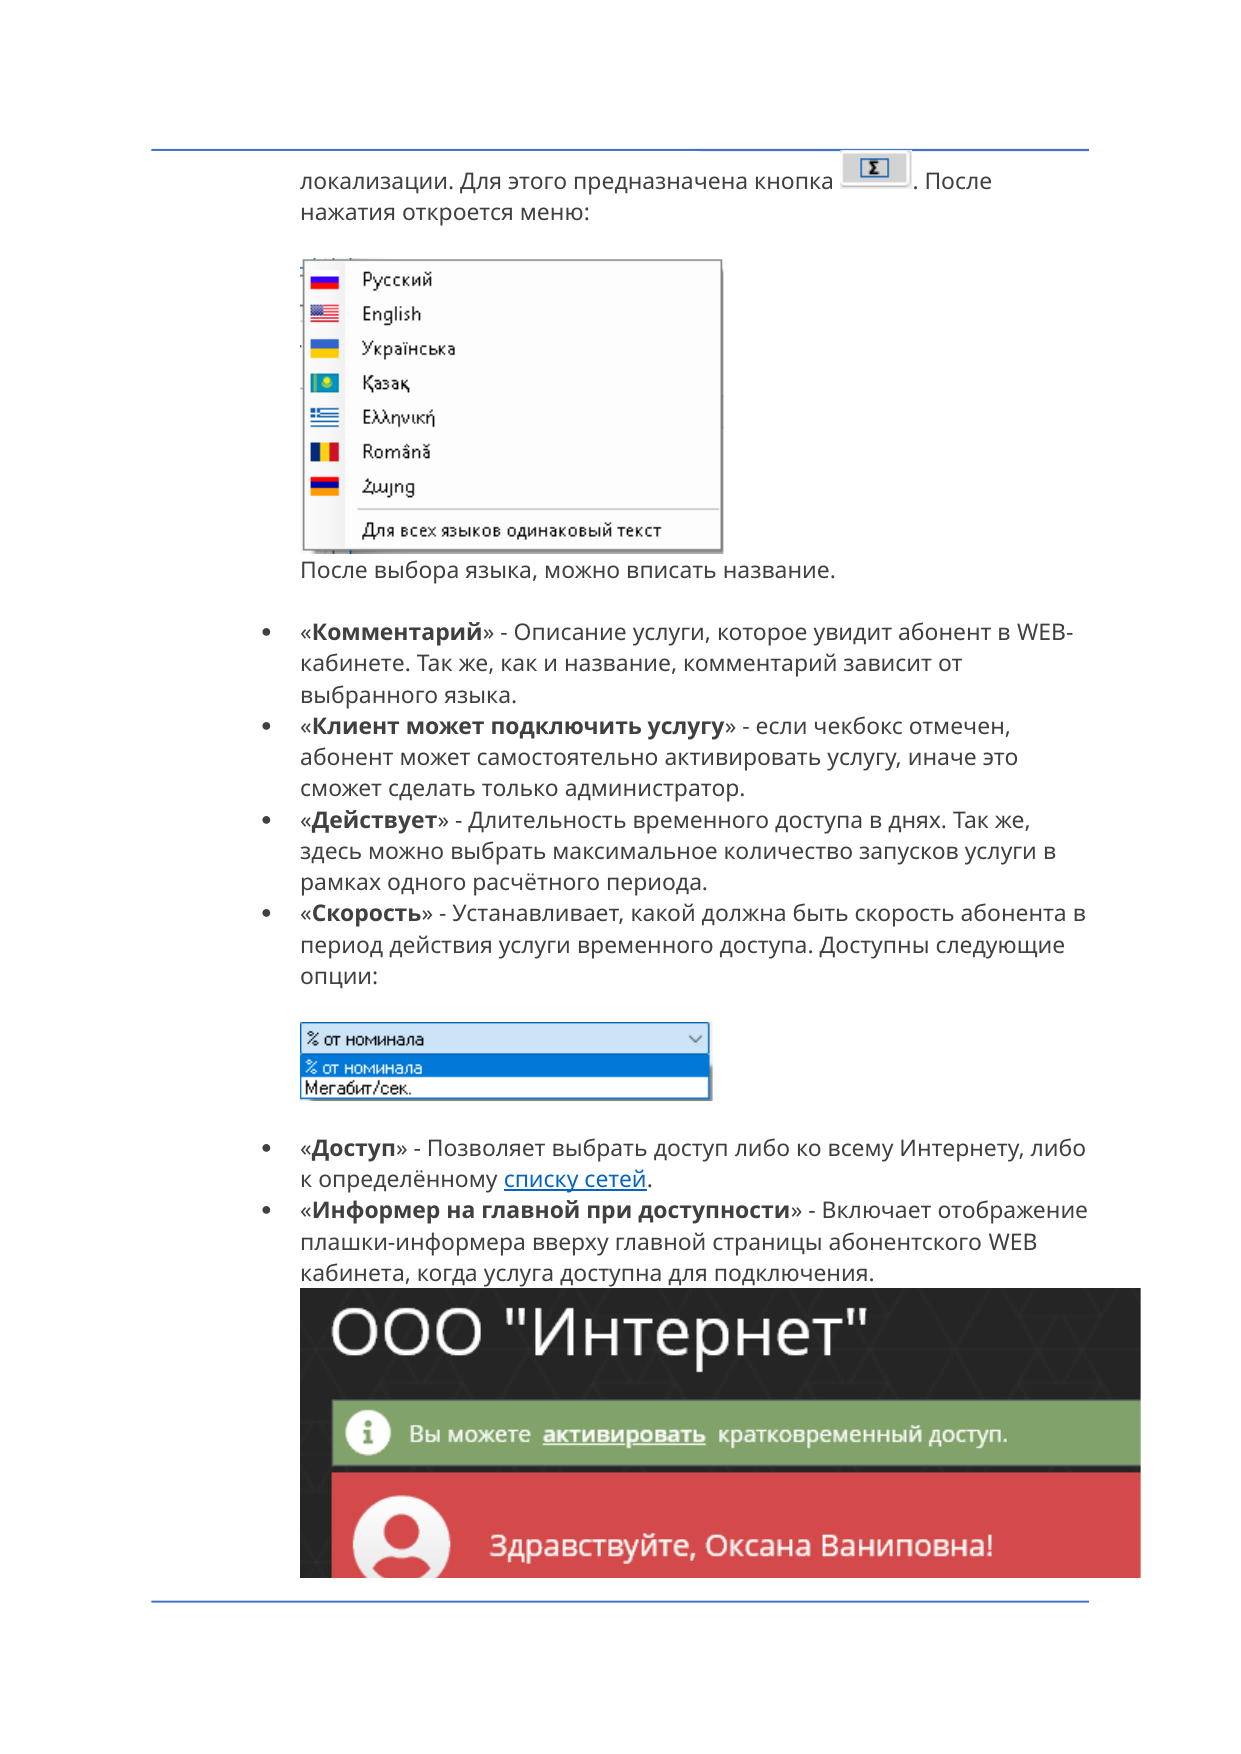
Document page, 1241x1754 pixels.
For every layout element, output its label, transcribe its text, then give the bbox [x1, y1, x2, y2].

picture [300, 1288, 1141, 1578]
list После выбора языка, можно вписать название. [300, 554, 1090, 585]
list «Скорость» - Устанавливает, какой должна быть скорость абонента в период действия услуги временного доступа. Доступны следующие опции: [262, 897, 1090, 991]
list «Доступ» - Позволяет выбрать доступ либо ко всему Интернету, либо к определённому списку сетей. [262, 1132, 1090, 1194]
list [262, 150, 1090, 227]
list «Комментарий» - Описание услуги, которое увидит абонент в WEB-кабинете. Так же, как и название, комментарий зависит от выбранного языка. [262, 616, 1090, 710]
list «Информер на главной при доступности» - Включает отображение плашки-информера вверху главной страницы абонентского WEB кабинета, когда услуга доступна для подключения. [262, 1194, 1090, 1288]
list «Действует» - Длительность временного доступа в днях. Так же, здесь можно выбрать максимальное количество запусков услуги в рамках одного расчётного периода. [262, 804, 1090, 897]
picture [300, 258, 724, 554]
picture [840, 150, 913, 189]
picture [300, 1022, 713, 1101]
list «Клиент может подключить услугу» - если чекбокс отмечен, абонент может самостоятельно активировать услугу, иначе это сможет сделать только администратор. [262, 710, 1090, 804]
